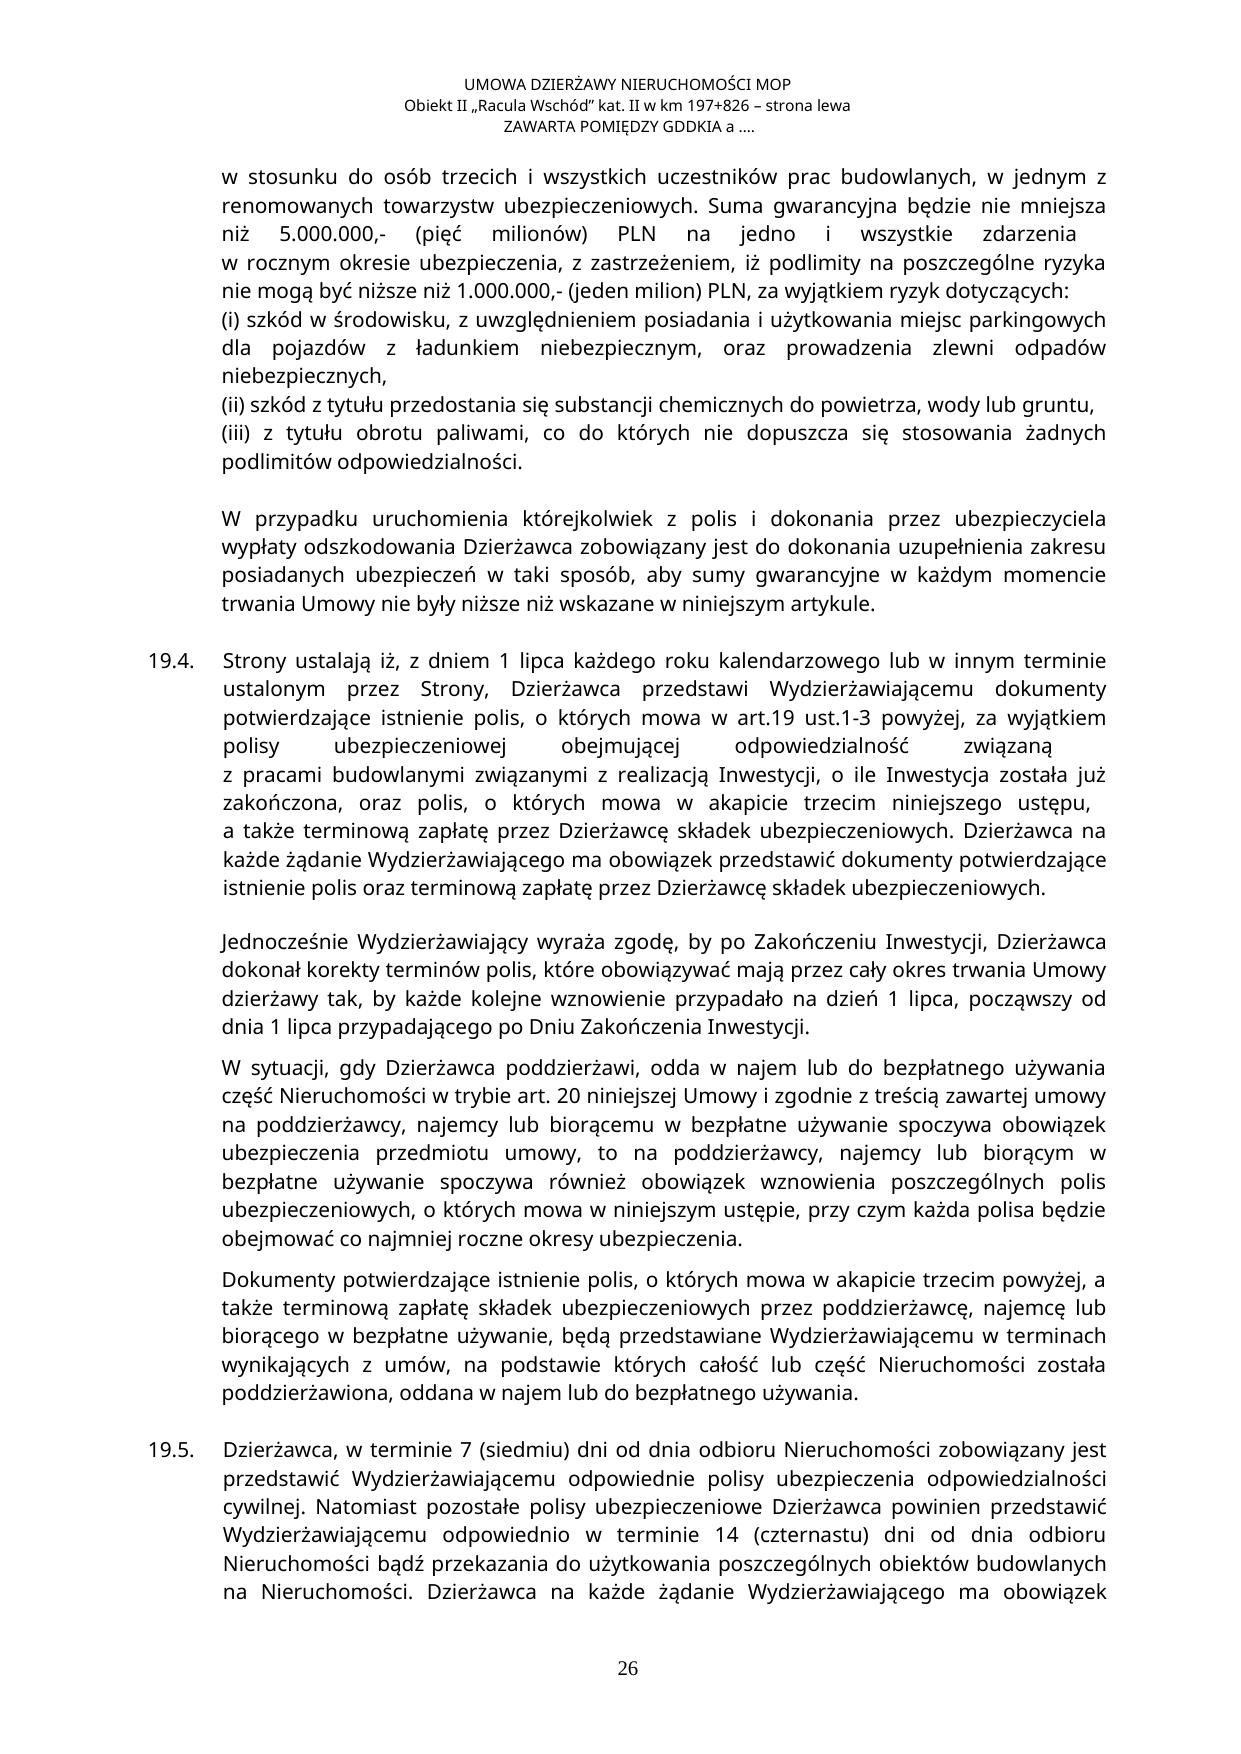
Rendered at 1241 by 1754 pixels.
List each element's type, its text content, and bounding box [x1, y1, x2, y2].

text Dokumenty potwierdzające istnienie polis, o których mowa w akapicie trzecim powyżej, a także terminową zapłatę składek ubezpieczeniowych przez poddzierżawcę, najemcę lub biorącego w bezpłatne używanie, będą przedstawiane Wydzierżawiającemu w terminach wynikających z umów, na podstawie których całość lub część Nieruchomości została poddzierżawiona, oddana w najem lub do bezpłatnego używania. [221, 1265, 1107, 1407]
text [221, 162, 1107, 475]
list Strony ustalają iż, z dniem 1 lipca każdego roku kalendarzowego lub w innym terminie ustalonym przez Strony, Dzierżawca przedstawi Wydzierżawiającemu dokumenty potwierdzające istnienie polis, o których mowa w art.19 ust.1-3 powyżej, za wyjątkiem polisy ubezpieczeniowej obejmującej odpowiedzialność związaną z pracami budowlanymi związanymi z realizacją Inwestycji, o ile Inwestycja została już zakończona, oraz polis, o których mowa w akapicie trzecim niniejszego ustępu, a także terminową zapłatę przez Dzierżawcę składek ubezpieczeniowych. Dzierżawca na każde żądanie Wydzierżawiającego ma obowiązek przedstawić dokumenty potwierdzające istnienie polis oraz terminową zapłatę przez Dzierżawcę składek ubezpieczeniowych. [148, 646, 1107, 902]
text Jednocześnie Wydzierżawiający wyraża zgodę, by po Zakończeniu Inwestycji, Dzierżawca dokonał korekty terminów polis, które obowiązywać mają przez cały okres trwania Umowy dzierżawy tak, by każde kolejne wznowienie przypadało na dzień 1 lipca, począwszy od dnia 1 lipca przypadającego po Dniu Zakończenia Inwestycji. [221, 927, 1107, 1041]
text W przypadku uruchomienia którejkolwiek z polis i dokonania przez ubezpieczyciela wypłaty odszkodowania Dzierżawca zobowiązany jest do dokonania uzupełnienia zakresu posiadanych ubezpieczeń w taki sposób, aby sumy gwarancyjne w każdym momencie trwania Umowy nie były niższe niż wskazane w niniejszym artykule. [221, 504, 1107, 617]
text W sytuacji, gdy Dzierżawca poddzierżawi, odda w najem lub do bezpłatnego używania część Nieruchomości w trybie art. 20 niniejszej Umowy i zgodnie z treścią zawartej umowy na poddzierżawcy, najemcy lub biorącemu w bezpłatne używanie spoczywa obowiązek ubezpieczenia przedmiotu umowy, to na poddzierżawcy, najemcy lub biorącym w bezpłatne używanie spoczywa również obowiązek wznowienia poszczególnych polis ubezpieczeniowych, o których mowa w niniejszym ustępie, przy czym każda polisa będzie obejmować co najmniej roczne okresy ubezpieczenia. [221, 1053, 1107, 1252]
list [148, 1435, 1107, 1606]
